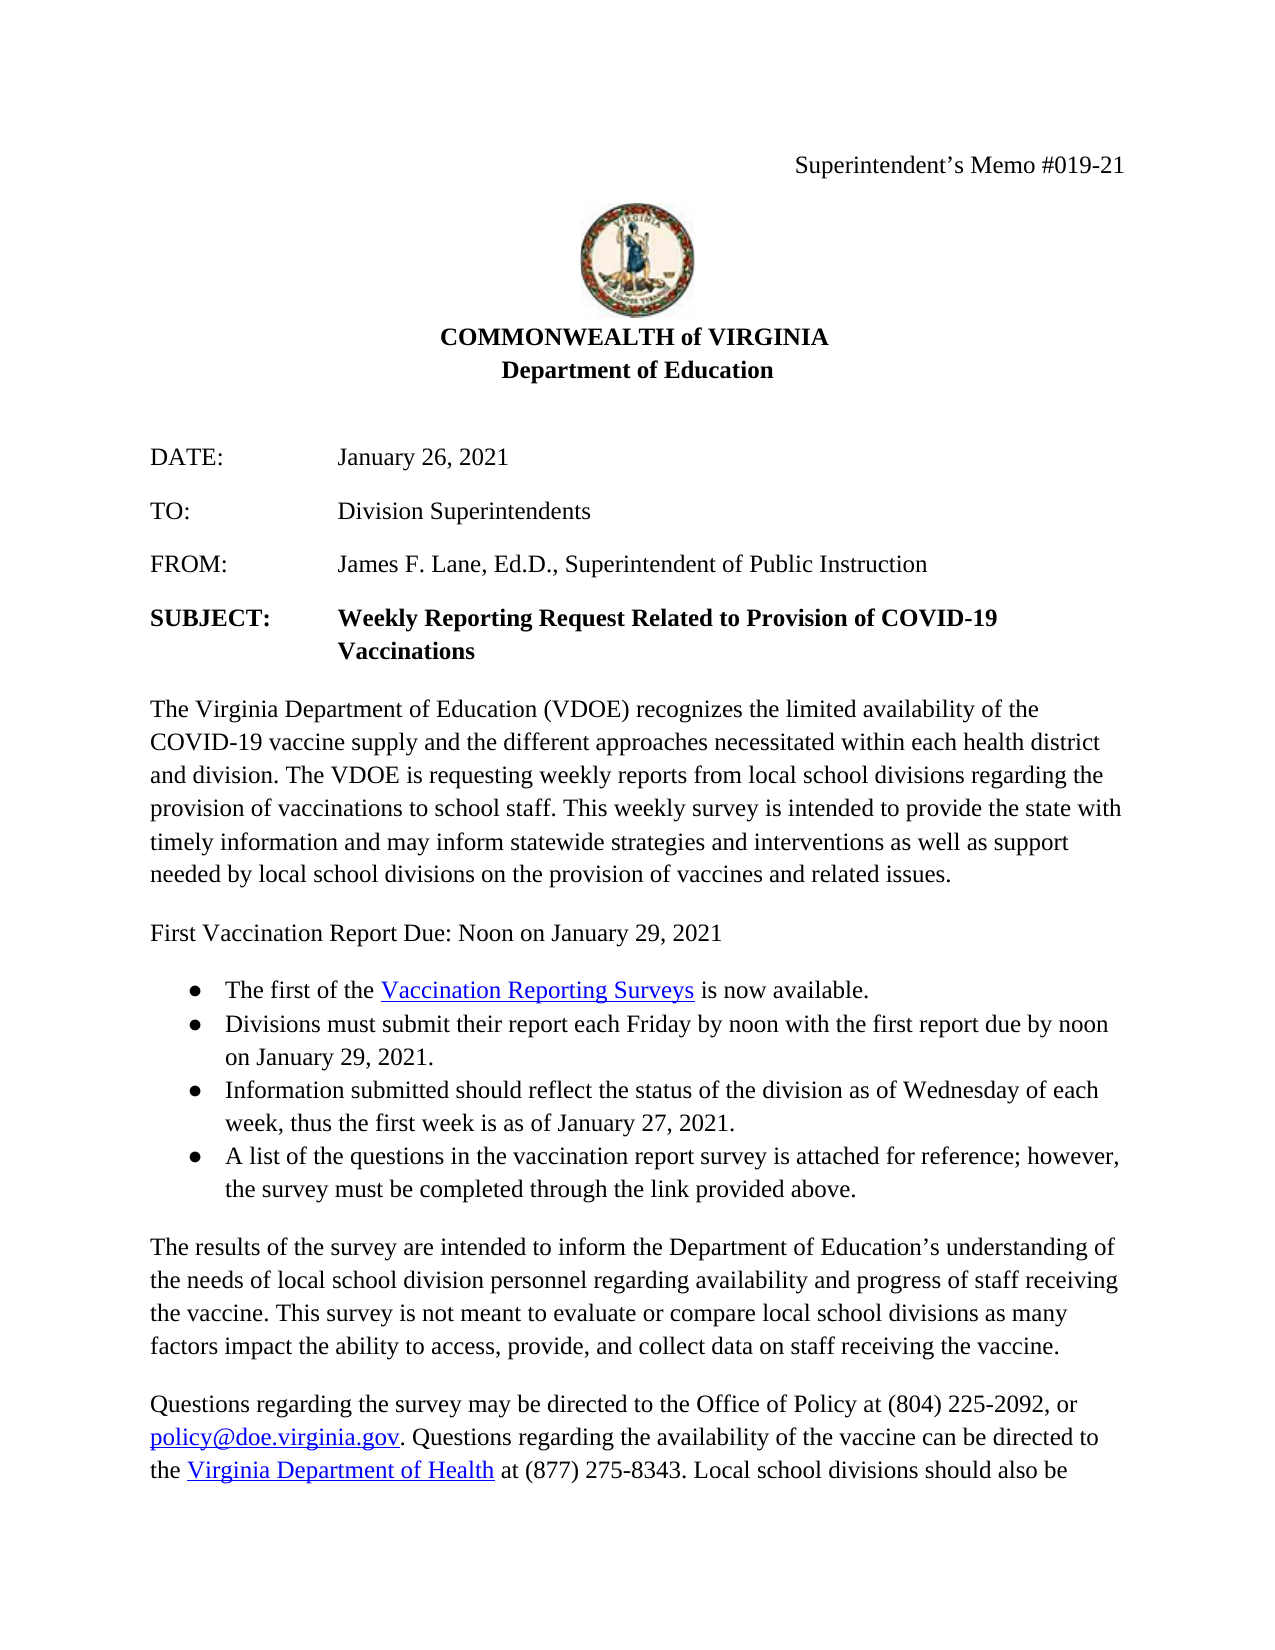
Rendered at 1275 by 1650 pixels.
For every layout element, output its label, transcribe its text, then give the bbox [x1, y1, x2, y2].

text FROM: James F. Lane, Ed.D., Superintendent of Public Instruction [150, 549, 1125, 578]
subtitle SUBJECT: Weekly Reporting Request Related to Provision of COVID-19 Vaccinations [150, 603, 1125, 665]
picture [580, 203, 695, 318]
list Divisions must submit their report each Friday by noon with the first report due by noon on January 29, 2021. [187, 1009, 1125, 1070]
text TO: Division Superintendents [150, 496, 1125, 524]
list Information submitted should reflect the status of the division as of Wednesday of each week, thus the first week is as of January 27, 2021. [187, 1075, 1125, 1136]
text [150, 1389, 1125, 1484]
text DATE: January 26, 2021 [150, 442, 1125, 471]
text The Virginia Department of Education (VDOE) recognizes the limited availability of the COVID-19 vaccine supply and the different approaches necessitated within each health district and division. The VDOE is requesting weekly reports from local school divisions regarding the provision of vaccinations to school staff. This weekly survey is intended to provide the state with timely information and may inform statewide strategies and interventions as well as support needed by local school divisions on the provision of vaccines and related issues. [150, 694, 1125, 888]
subtitle Superintendent’s Memo #019-21 [150, 150, 1125, 179]
text The results of the survey are intended to inform the Department of Education’s understanding of the needs of local school division personnel regarding availability and progress of staff receiving the vaccine. This survey is not meant to evaluate or compare local school divisions as many factors impact the ability to access, provide, and collect data on staff receiving the vaccine. [150, 1232, 1125, 1359]
text First Vaccination Report Due: Noon on January 29, 2021 [150, 918, 1125, 946]
text COMMONWEALTH of VIRGINIA Department of Education [150, 204, 1125, 417]
list A list of the questions in the vaccination report survey is attached for reference; however, the survey must be completed through the link provided above. [187, 1141, 1125, 1202]
list The first of the Vaccination Reporting Surveys is now available. [187, 976, 1125, 1004]
